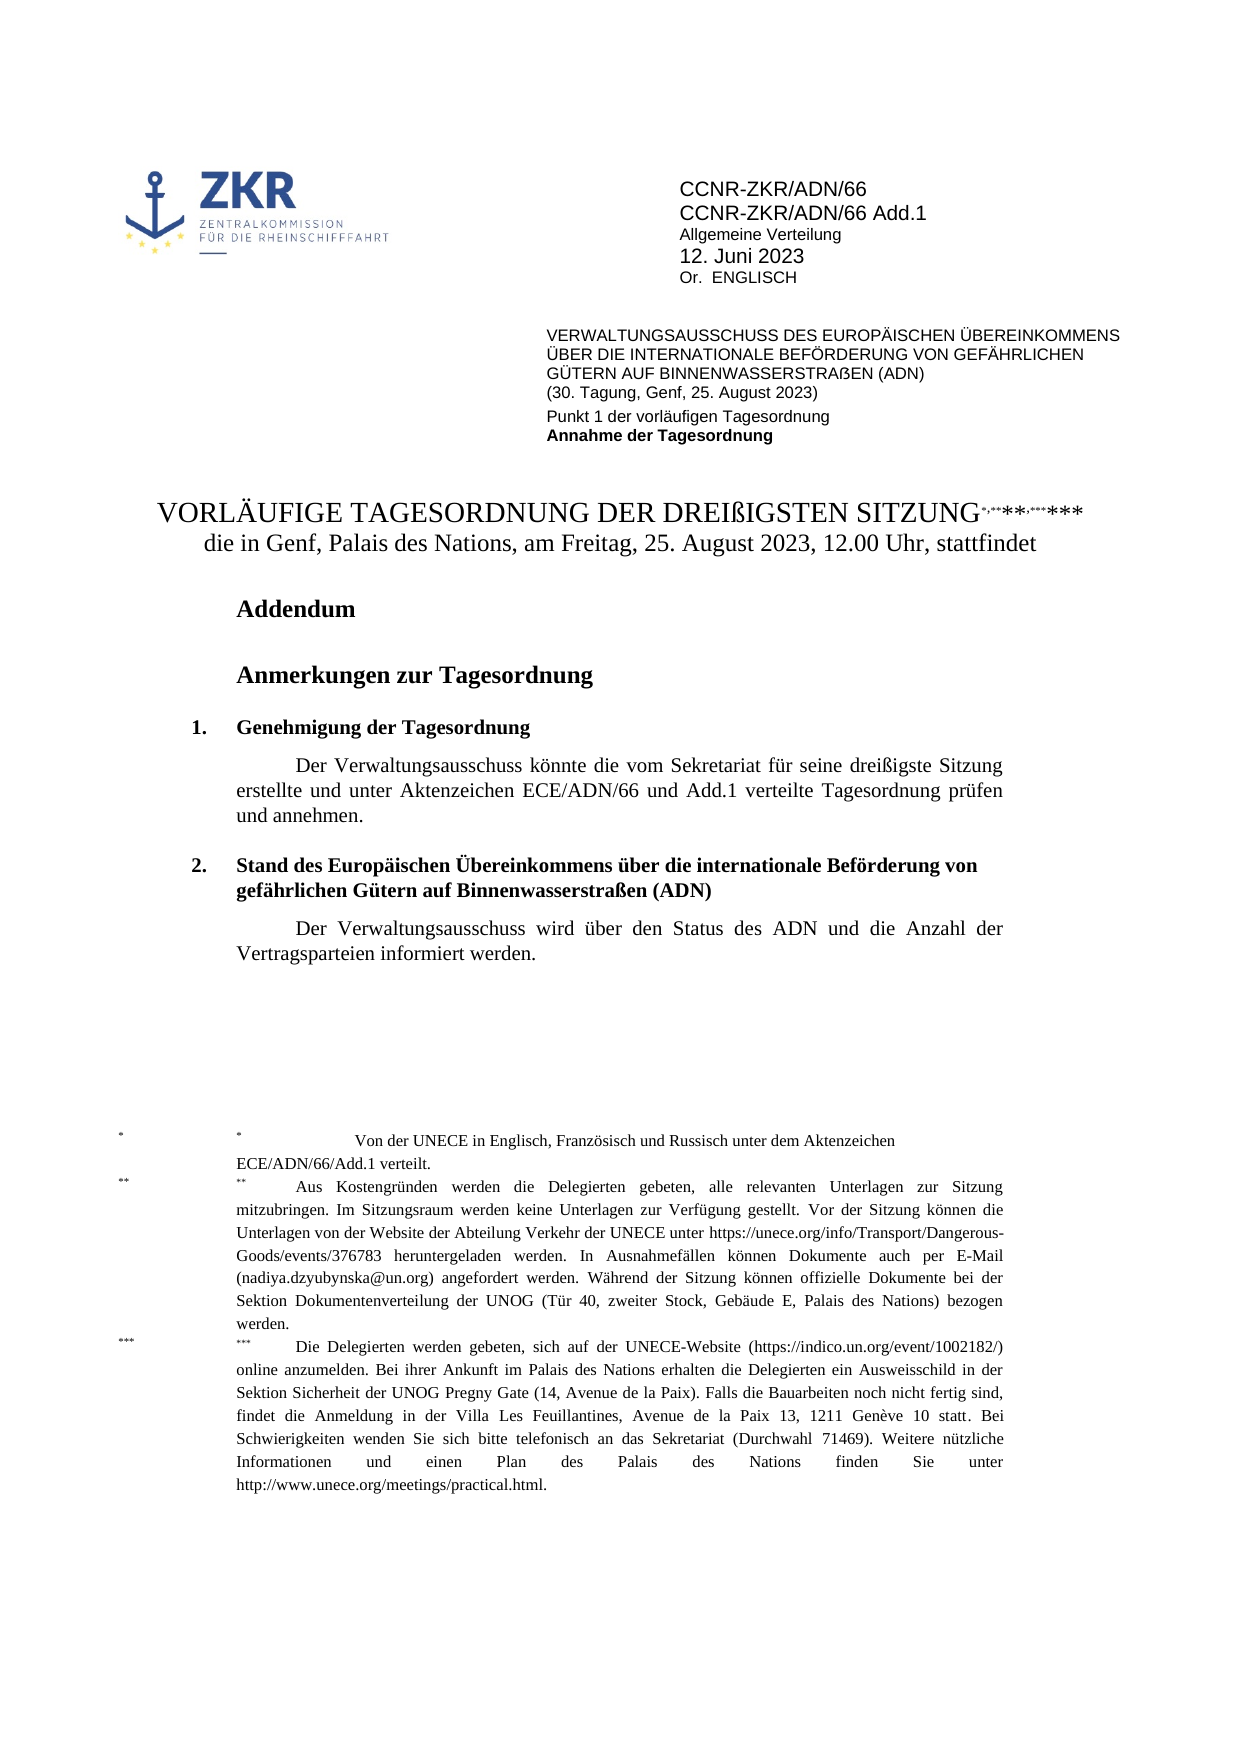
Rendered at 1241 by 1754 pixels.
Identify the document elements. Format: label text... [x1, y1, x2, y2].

text 12. Juni 2023 [679, 244, 1122, 268]
text CCNR-ZKR/ADN/66 [679, 177, 1152, 201]
text Annahme der Tagesordnung [546, 426, 1122, 445]
text Anmerkungen zur Tagesordnung [118, 660, 1004, 689]
picture [118, 166, 400, 266]
text Punkt 1 der vorläufigen Tagesordnung [546, 407, 1122, 426]
text Allgemeine Verteilung [679, 225, 1122, 244]
text CCNR-ZKR/ADN/66 Add.1 [679, 201, 1152, 225]
text 1. Genehmigung der Tagesordnung [118, 714, 1004, 739]
text Or. ENGLISCH [679, 268, 1063, 287]
text die in Genf, Palais des Nations, am Freitag, 25. August 2023, 12.00 Uhr, stattfindet [118, 528, 1122, 557]
text (30. Tagung, Genf, 25. August 2023) [546, 383, 1122, 402]
text 2. Stand des Europäischen Übereinkommens über die internationale Beförderung von gefährlichen Gütern auf Binnenwasserstraßen (ADN) [118, 852, 1004, 902]
text Der Verwaltungsausschuss könnte die vom Sekretariat für seine dreißigste Sitzung erstellte und unter Aktenzeichen ECE/ADN/66 und Add.1 verteilte Tagesordnung prüfen und annehmen. [236, 752, 1004, 827]
text Addendum [118, 595, 1004, 623]
text Der Verwaltungsausschuss wird über den Status des ADN und die Anzahl der Vertragsparteien informiert werden. [236, 914, 1004, 964]
text VORLÄUFIGE TAGESORDNUNG DER DREIßIGSTEN SITZUNG*,**,*** [118, 495, 1122, 528]
text VERWALTUNGSAUSSCHUSS DES EUROPÄISCHEN ÜBEREINKOMMENS ÜBER DIE INTERNATIONALE BEFÖRDERUNG VON GEFÄHRLICHEN GÜTERN AUF BINNENWASSERSTRAẞEN (ADN) [546, 326, 1122, 383]
